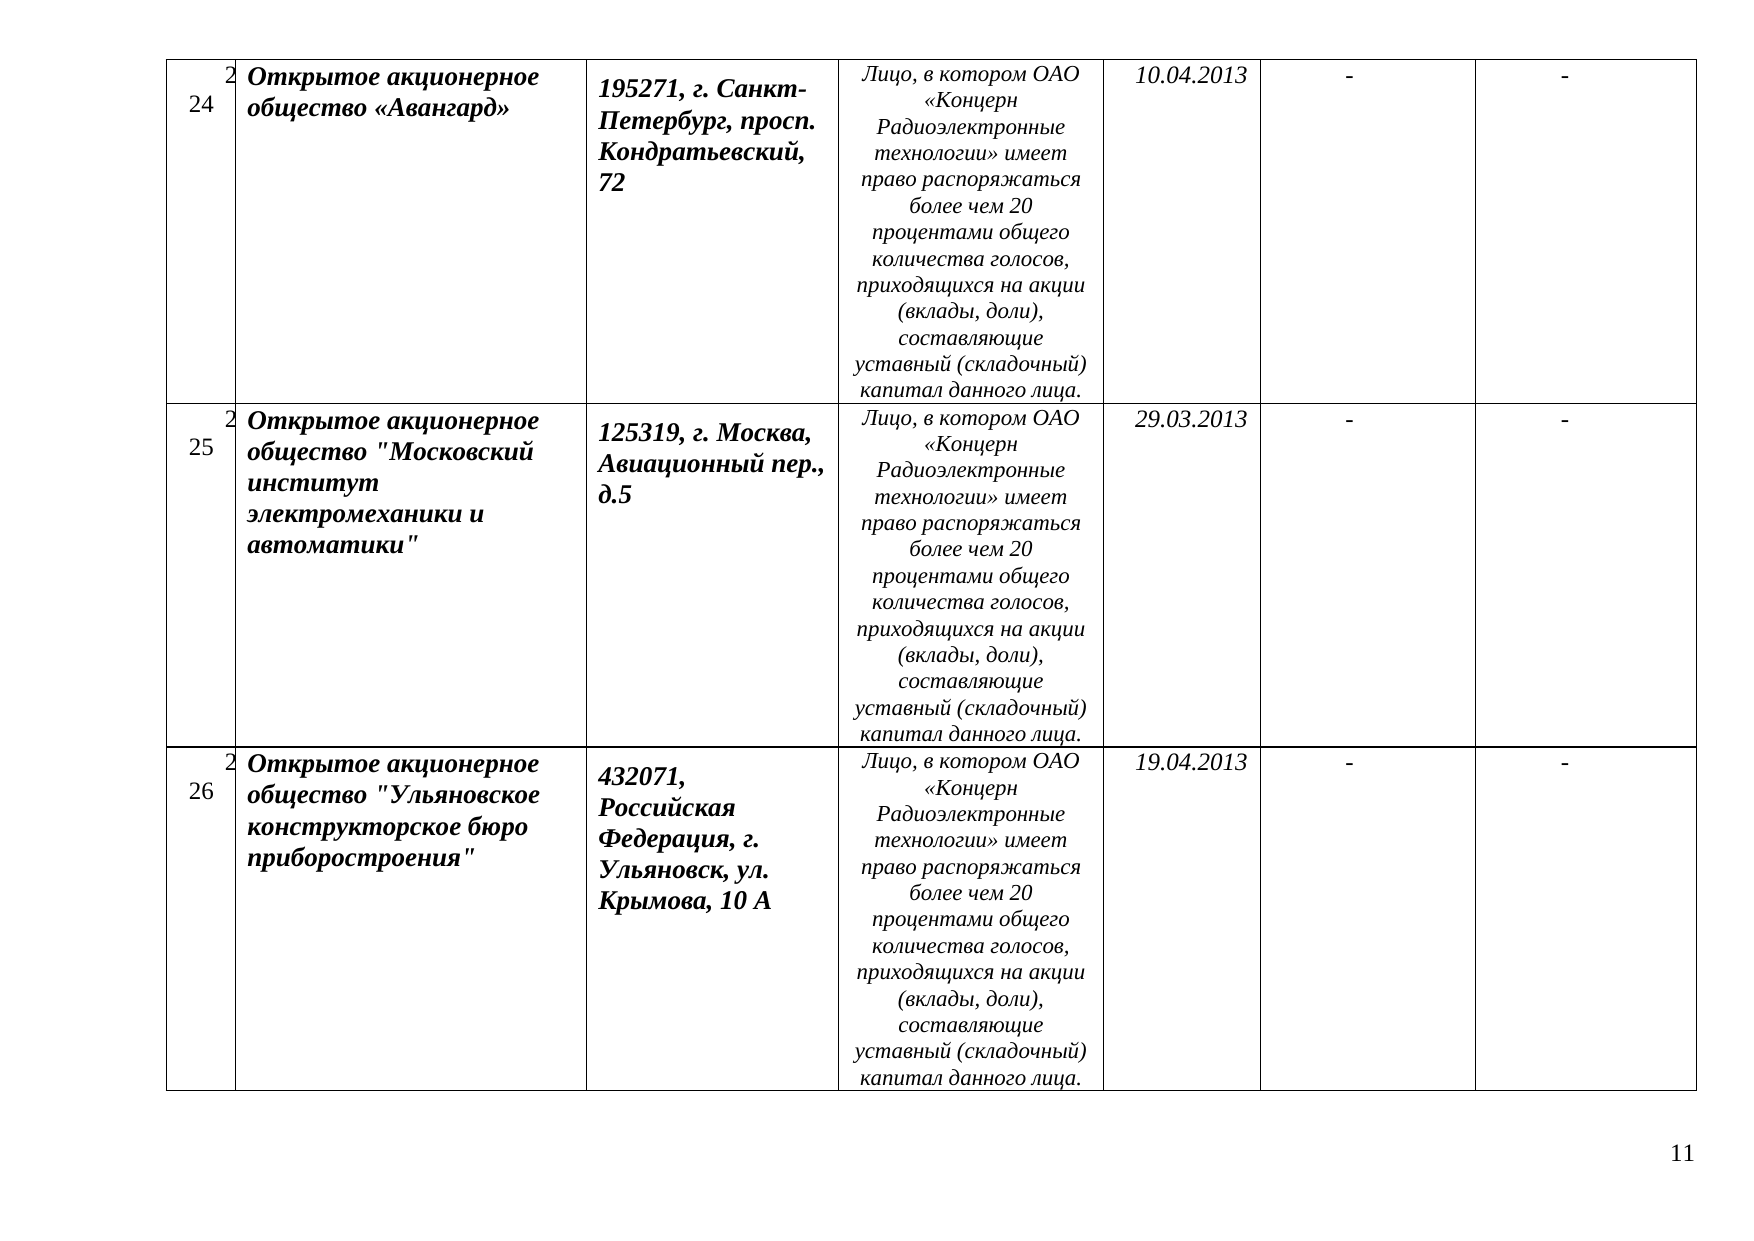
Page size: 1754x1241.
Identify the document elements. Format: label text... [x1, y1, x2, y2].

table_cell - [1476, 404, 1696, 746]
table_cell - [1476, 60, 1696, 403]
table_cell 10.04.2013 [1104, 60, 1260, 403]
table_cell 226 [167, 748, 235, 1090]
table_cell . Москва, Авиационный пер., д.5 [587, 404, 838, 746]
table_cell - [1261, 748, 1475, 1090]
table_cell Открытое акционерное общество «Авангард» [236, 60, 586, 403]
table_cell Открытое акционерное общество "Московский институт электромеханики и автоматики" [236, 404, 586, 746]
table_cell . Санкт-Петербург, просп. Кондратьевский, 72 [587, 60, 838, 403]
table_cell 432071, Российская Федерация, г. Ульяновск, ул. Крымова, 10 А [587, 748, 838, 1090]
table_cell Открытое акционерное общество "Ульяновское конструкторское бюро приборостроения" [236, 748, 586, 1090]
table_cell - [1261, 60, 1475, 403]
table_cell 19.04.2013 [1104, 748, 1260, 1090]
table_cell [839, 60, 1103, 403]
table_cell 225 [167, 404, 235, 746]
table_cell 29.03.2013 [1104, 404, 1260, 746]
table_cell - [1261, 404, 1475, 746]
table_cell 224 [167, 60, 235, 403]
table_cell - [1476, 748, 1696, 1090]
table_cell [839, 748, 1103, 1090]
